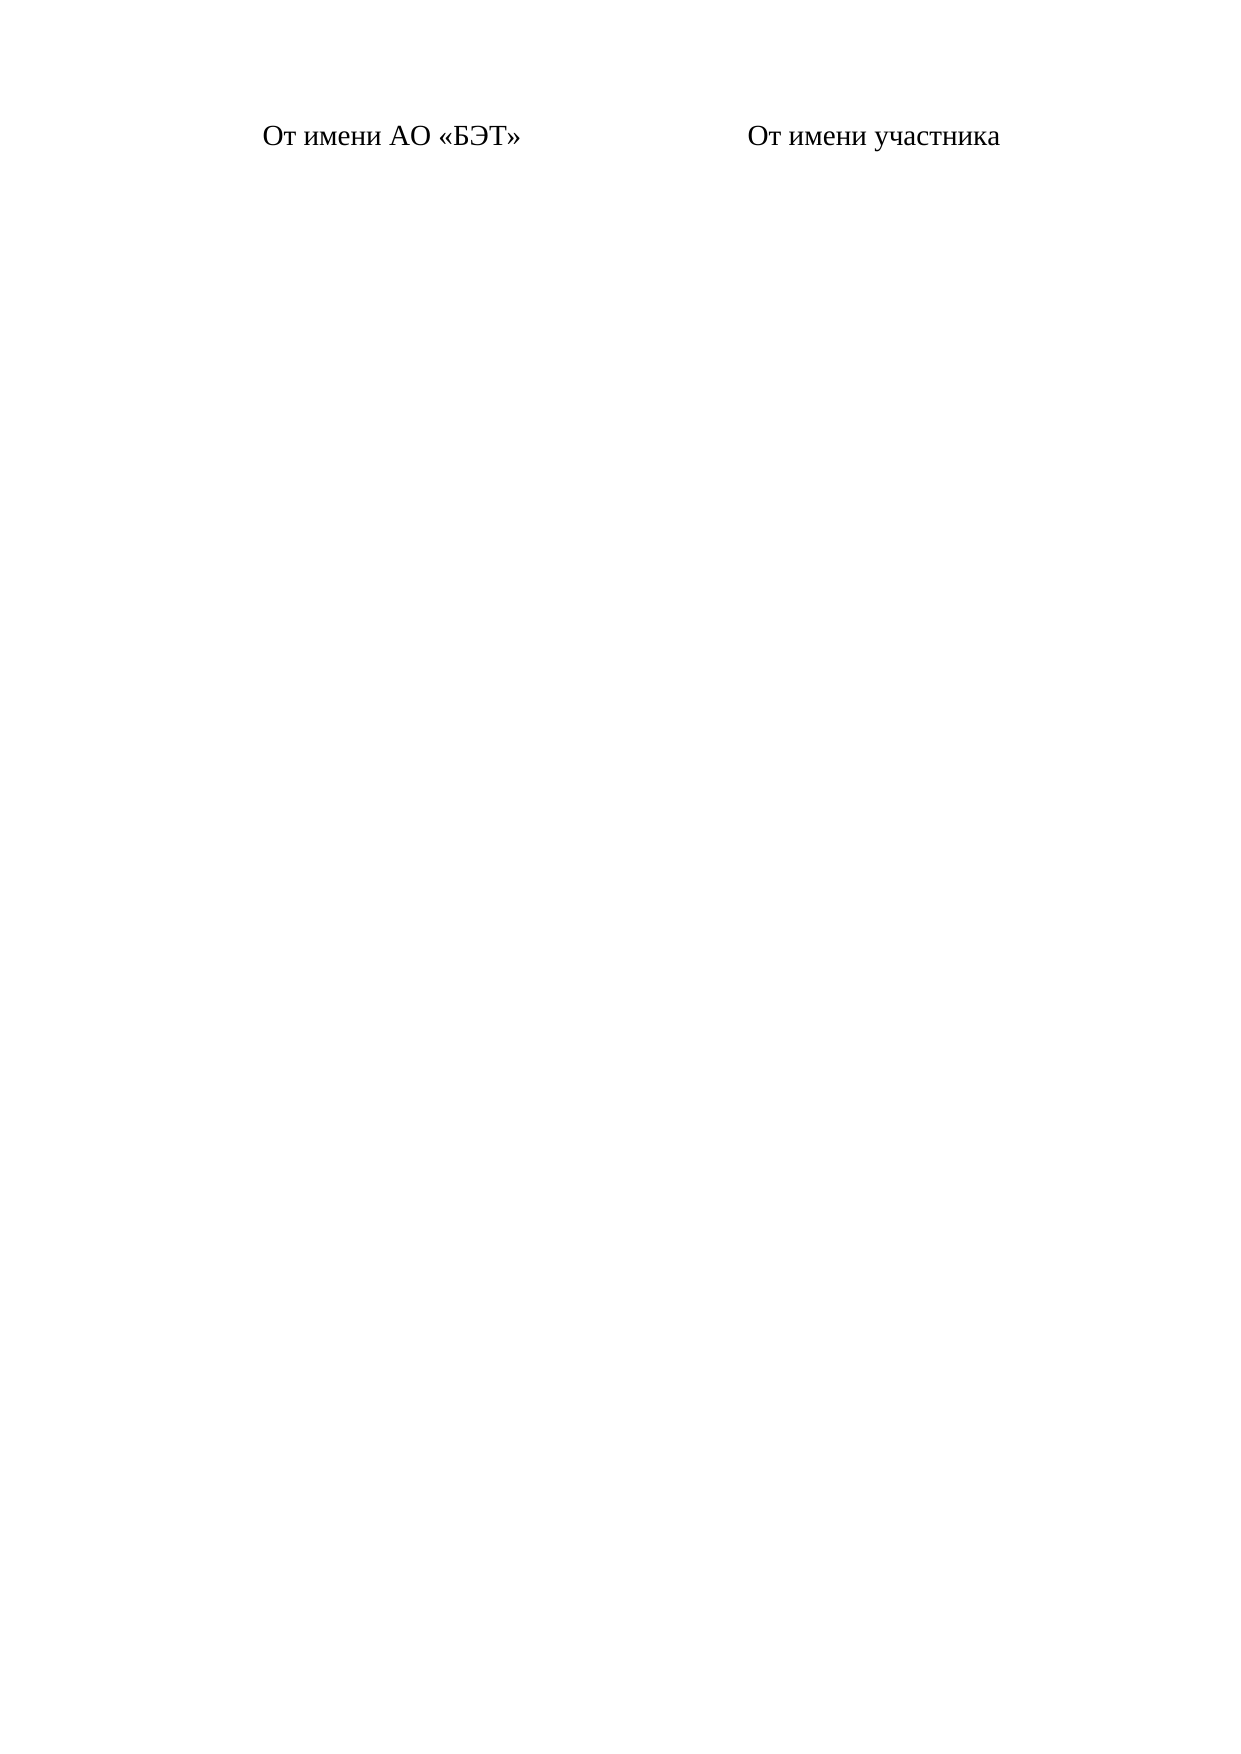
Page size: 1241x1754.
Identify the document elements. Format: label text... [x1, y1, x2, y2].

table_cell От имени АО «БЭТ» [177, 118, 662, 152]
table_cell От имени участника [663, 118, 1152, 152]
